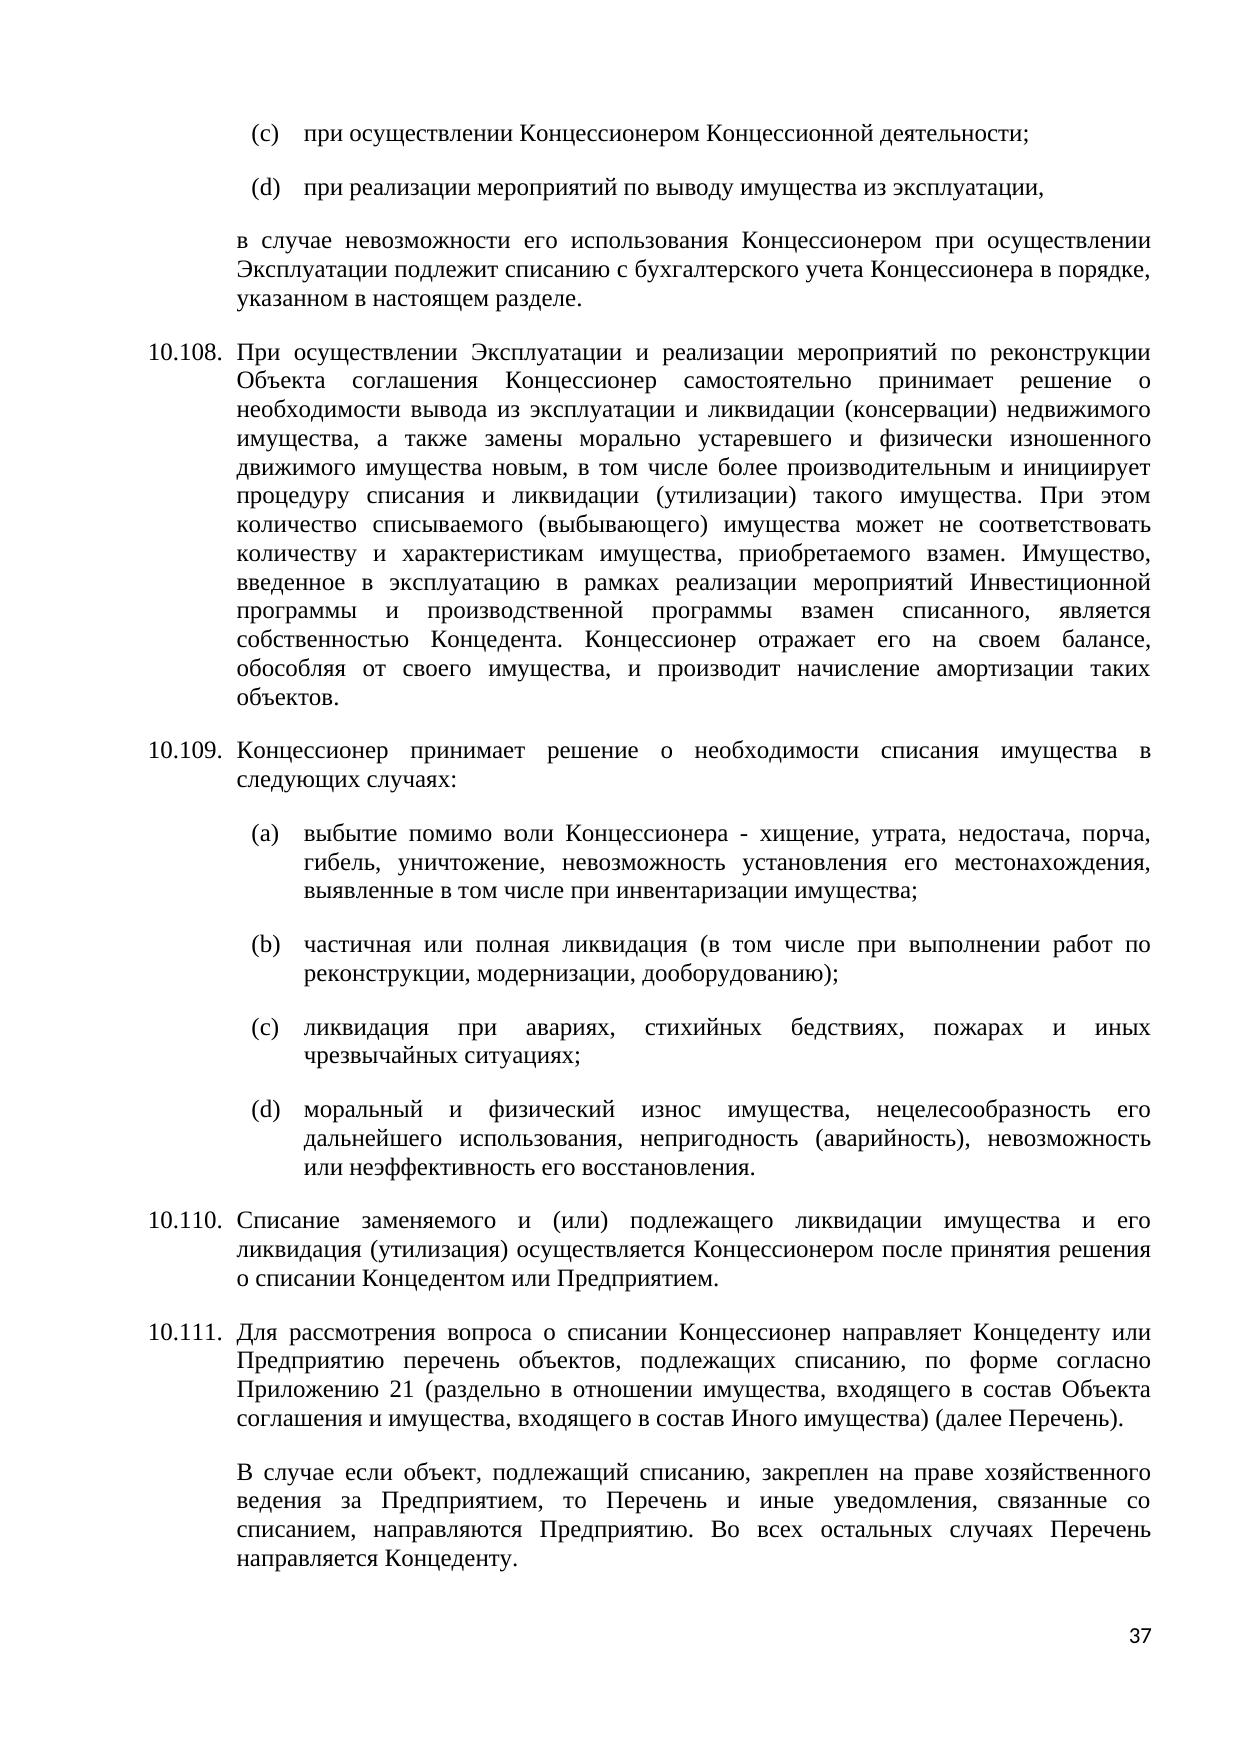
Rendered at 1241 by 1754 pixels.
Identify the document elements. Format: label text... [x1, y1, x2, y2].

text Списание заменяемого и (или) подлежащего ликвидации имущества и его ликвидация (утилизация) осуществляется Концессионером после принятия решения о списании Концедентом или Предприятием. [148, 1206, 1152, 1292]
text в случае невозможности его использования Концессионером при осуществлении Эксплуатации подлежит списанию с бухгалтерского учета Концессионера в порядке, указанном в настоящем разделе. [236, 226, 1152, 312]
text Для рассмотрения вопроса о списании Концессионер направляет Концеденту или Предприятию перечень объектов, подлежащих списанию, по форме согласно Приложению 21 (раздельно в отношении имущества, входящего в состав Объекта соглашения и имущества, входящего в состав Иного имущества) (далее Перечень). [148, 1317, 1152, 1432]
text моральный и физический износ имущества, нецелесообразность его дальнейшего использования, непригодность (аварийность), невозможность или неэффективность его восстановления. [251, 1094, 1152, 1181]
text Концессионер принимает решение о необходимости списания имущества в следующих случаях: [148, 736, 1152, 793]
text частичная или полная ликвидация (в том числе при выполнении работ по реконструкции, модернизации, дооборудованию); [251, 929, 1152, 987]
text В случае если объект, подлежащий списанию, закреплен на праве хозяйственного ведения за Предприятием, то Перечень и иные уведомления, связанные со списанием, направляются Предприятию. Во всех остальных случаях Перечень направляется Концеденту. [236, 1457, 1152, 1572]
text при осуществлении Концессионером Концессионной деятельности; [251, 118, 1152, 147]
text При осуществлении Эксплуатации и реализации мероприятий по реконструкции Объекта соглашения Концессионер самостоятельно принимает решение о необходимости вывода из эксплуатации и ликвидации (консервации) недвижимого имущества, а также замены морально устаревшего и физически изношенного движимого имущества новым, в том числе более производительным и инициирует процедуру списания и ликвидации (утилизации) такого имущества. При этом количество списываемого (выбывающего) имущества может не соответствовать количеству и характеристикам имущества, приобретаемого взамен. Имущество, введенное в эксплуатацию в рамках реализации мероприятий Инвестиционной программы и производственной программы взамен списанного, является собственностью Концедента. Концессионер отражает его на своем балансе, обособляя от своего имущества, и производит начисление амортизации таких объектов. [148, 337, 1152, 711]
text при реализации мероприятий по выводу имущества из эксплуатации, [251, 172, 1152, 201]
text ликвидация при авариях, стихийных бедствиях, пожарах и иных чрезвычайных ситуациях; [251, 1012, 1152, 1069]
text выбытие помимо воли Концессионера - хищение, утрата, недостача, порча, гибель, уничтожение, невозможность установления его местонахождения, выявленные в том числе при инвентаризации имущества; [251, 818, 1152, 904]
